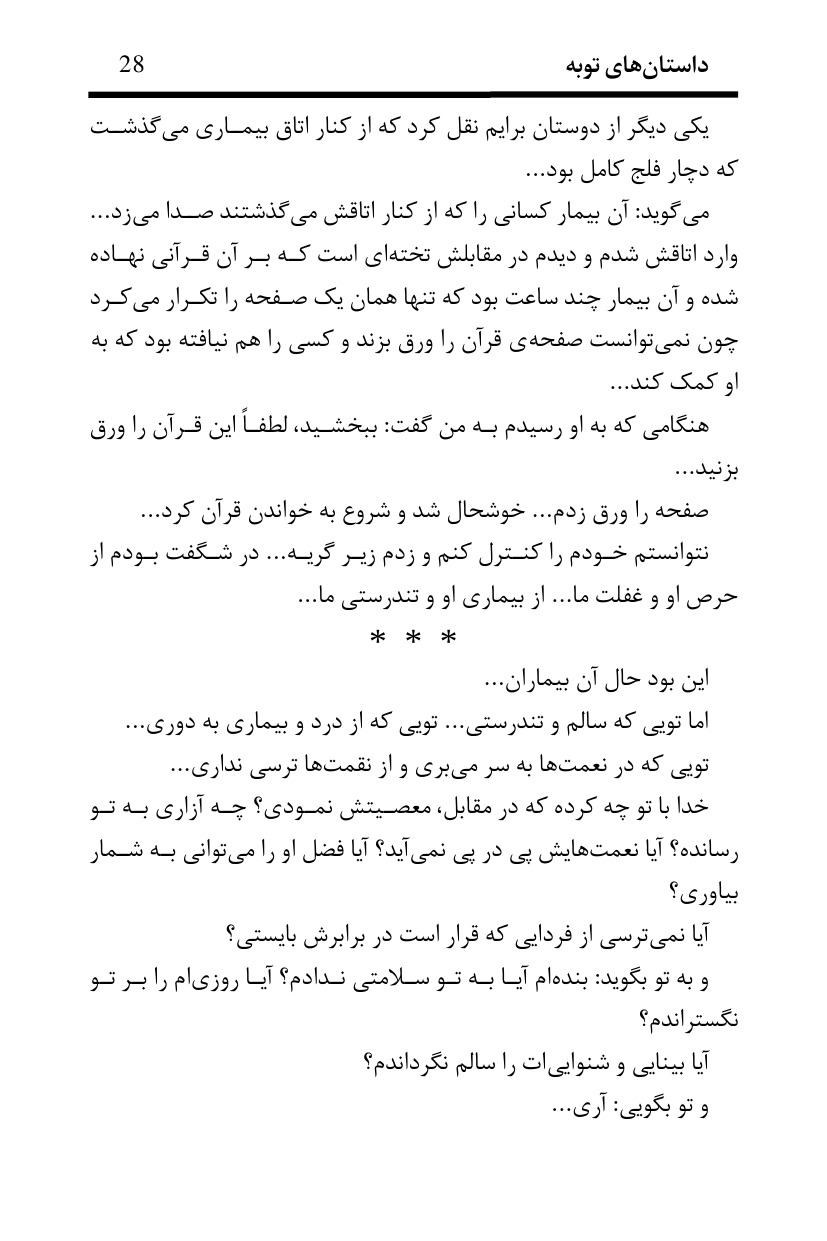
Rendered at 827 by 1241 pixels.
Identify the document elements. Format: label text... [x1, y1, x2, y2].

text نتوانستم خودم را کنترل کنم و زدم زیر گریه... در شگفت بودم از حرص او و غفلت ما... از بیماری او و تندرستی ما... [89, 535, 738, 620]
text آیا نمی‌ترسی از فردایی که قرار است در برابرش بایستی؟ [89, 916, 738, 959]
text آیا بینایی و شنوایی‌ات را سالم نگرداندم؟ [89, 1044, 738, 1087]
text اما تویی که سالم و تندرستی... تویی که از درد و بیماری به دوری... [89, 703, 738, 746]
text یکی دیگر از دوستان برایم نقل کرد که از کنار اتاق بیماری می‌گذشت که دچار فلج کامل بود... [89, 109, 738, 194]
text خدا با تو چه کرده که در مقابل، معصیتش نمودی؟ چه آزاری به تو رسانده؟ آیا نعمت‌هایش پی در پی نمی‌آید؟ آیا فضل او را می‌توانی به شمار بیاوری؟ [89, 788, 738, 916]
text و به تو بگوید: بنده‌ام آیا به تو سلامتی ندادم؟ آیا روزی‌ام را بر تو نگستراندم؟ [89, 959, 738, 1044]
text این بود حال آن بیماران... [89, 661, 738, 703]
text هنگامی که به او رسیدم به من گفت: ببخشید، لطفاً این قرآن را ورق بزنید... [89, 407, 738, 492]
text صفحه را ورق زدم... خوشحال شد و شروع به خواندن قرآن کرد... [89, 492, 738, 535]
text * * * [89, 620, 738, 661]
text و تو بگویی: آری... [89, 1087, 738, 1129]
text تویی که در نعمت‌ها به سر می‌بری و از نقمت‌ها ترسی نداری... [89, 746, 738, 788]
text می‌گوید: آن بیمار کسانی را که از کنار اتاقش می‌گذشتند صدا می‌زد... وارد اتاقش شدم و دیدم در مقابلش تخته‌ای است که بر آن قرآنی نهاده شده و آن بیمار چند ساعت بود که تنها همان یک صفحه را تکرار می‌کرد چون نمی‌توانست صفحه‌ی قرآن را ورق بزند و کسی را هم نیافته بود که به او کمک کند... [89, 194, 738, 407]
